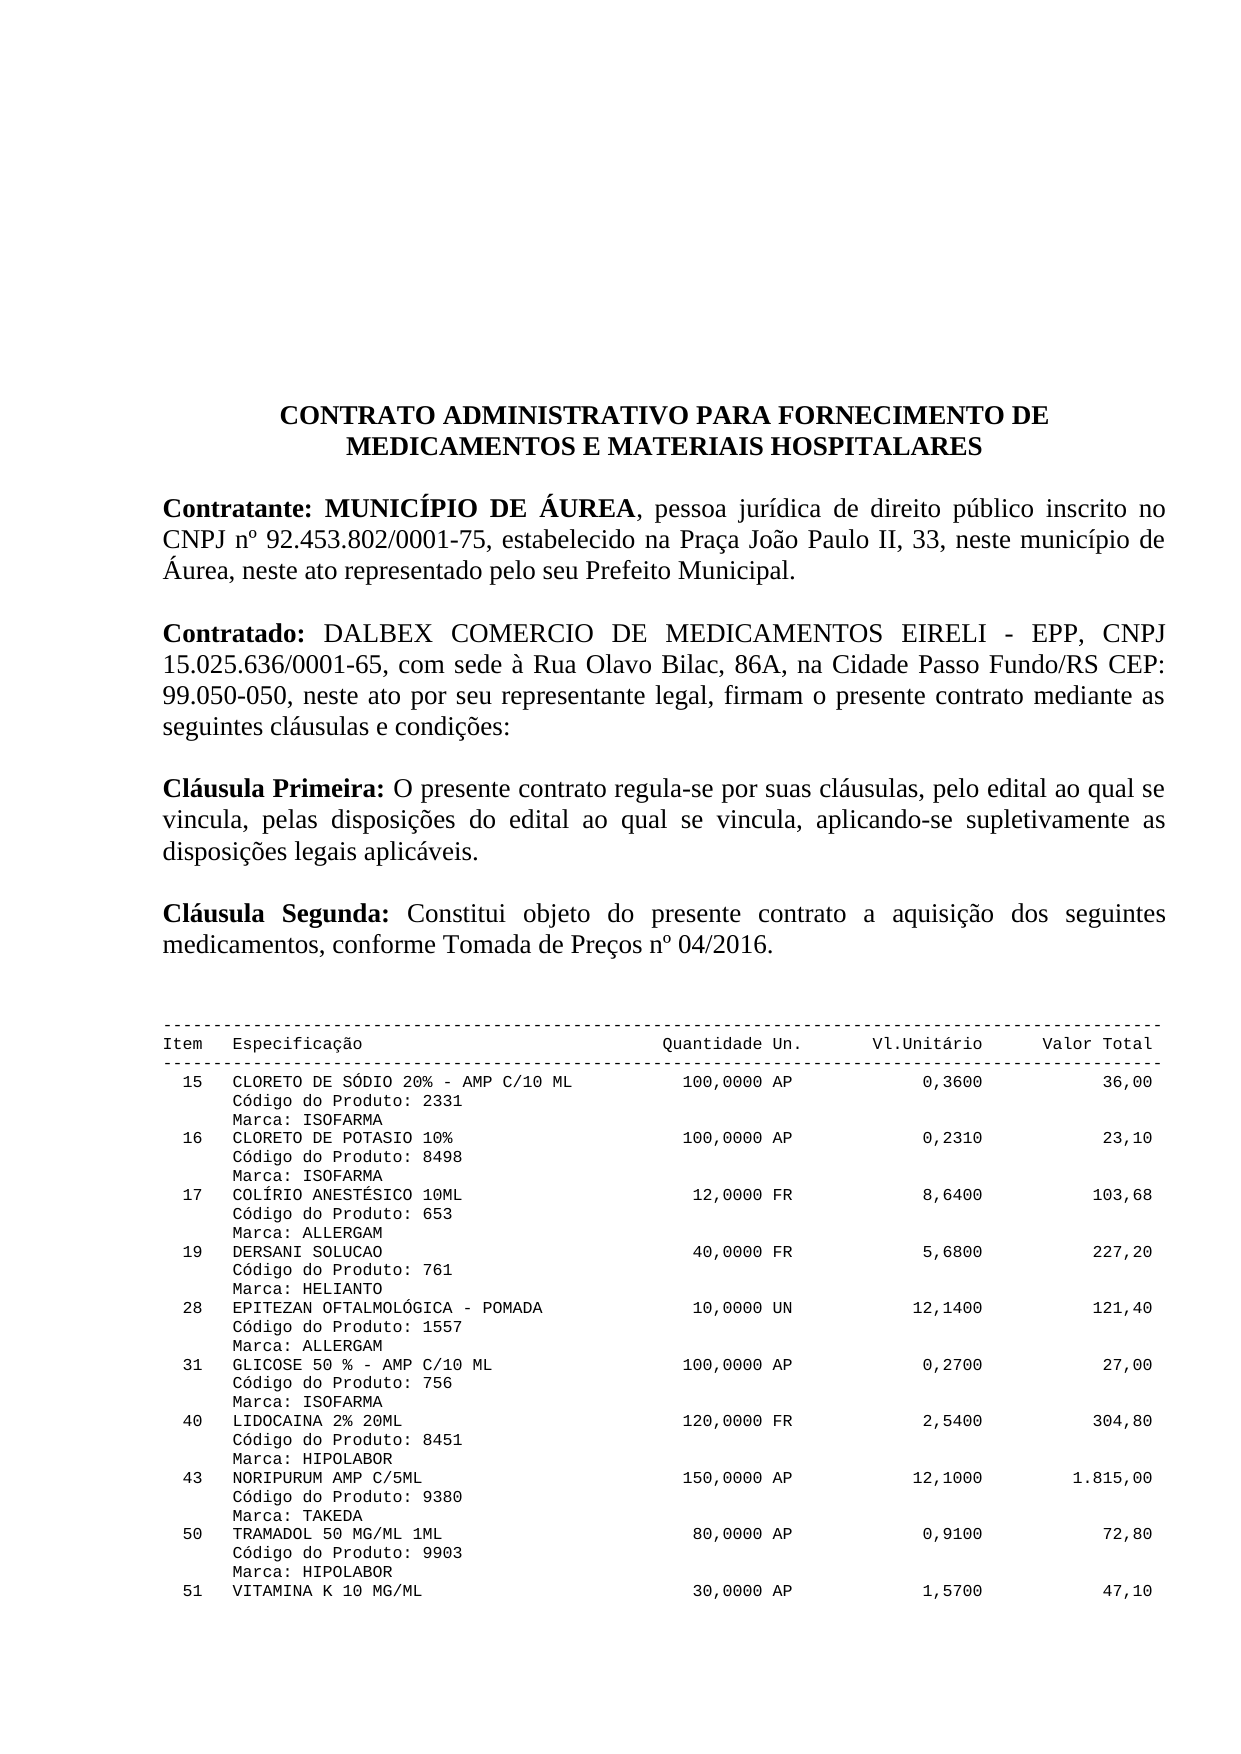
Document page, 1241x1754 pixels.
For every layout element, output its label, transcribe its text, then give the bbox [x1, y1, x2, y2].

text Contratado: DALBEX COMERCIO DE MEDICAMENTOS EIRELI - EPP, CNPJ 15.025.636/0001-65, com sede à Rua Olavo Bilac, 86A, na Cidade Passo Fundo/RS CEP: 99.050-050, neste ato por seu representante legal, firmam o presente contrato mediante as seguintes cláusulas e condições: [162, 617, 1167, 741]
text Cláusula Primeira: O presente contrato regula-se por suas cláusulas, pelo edital ao qual se vincula, pelas disposições do edital ao qual se vincula, aplicando-se supletivamente as disposições legais aplicáveis. [162, 772, 1167, 866]
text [162, 1017, 1167, 1601]
text Contratante: MUNICÍPIO DE ÁUREA, pessoa jurídica de direito público inscrito no CNPJ nº 92.453.802/0001-75, estabelecido na Praça João Paulo II, 33, neste município de Áurea, neste ato representado pelo seu Prefeito Municipal. [162, 492, 1167, 586]
text Cláusula Segunda: Constitui objeto do presente contrato a aquisição dos seguintes medicamentos, conforme Tomada de Preços nº 04/2016. [162, 897, 1167, 959]
text CONTRATO ADMINISTRATIVO PARA FORNECIMENTO DE MEDICAMENTOS E MATERIAIS HOSPITALARES [162, 399, 1167, 461]
